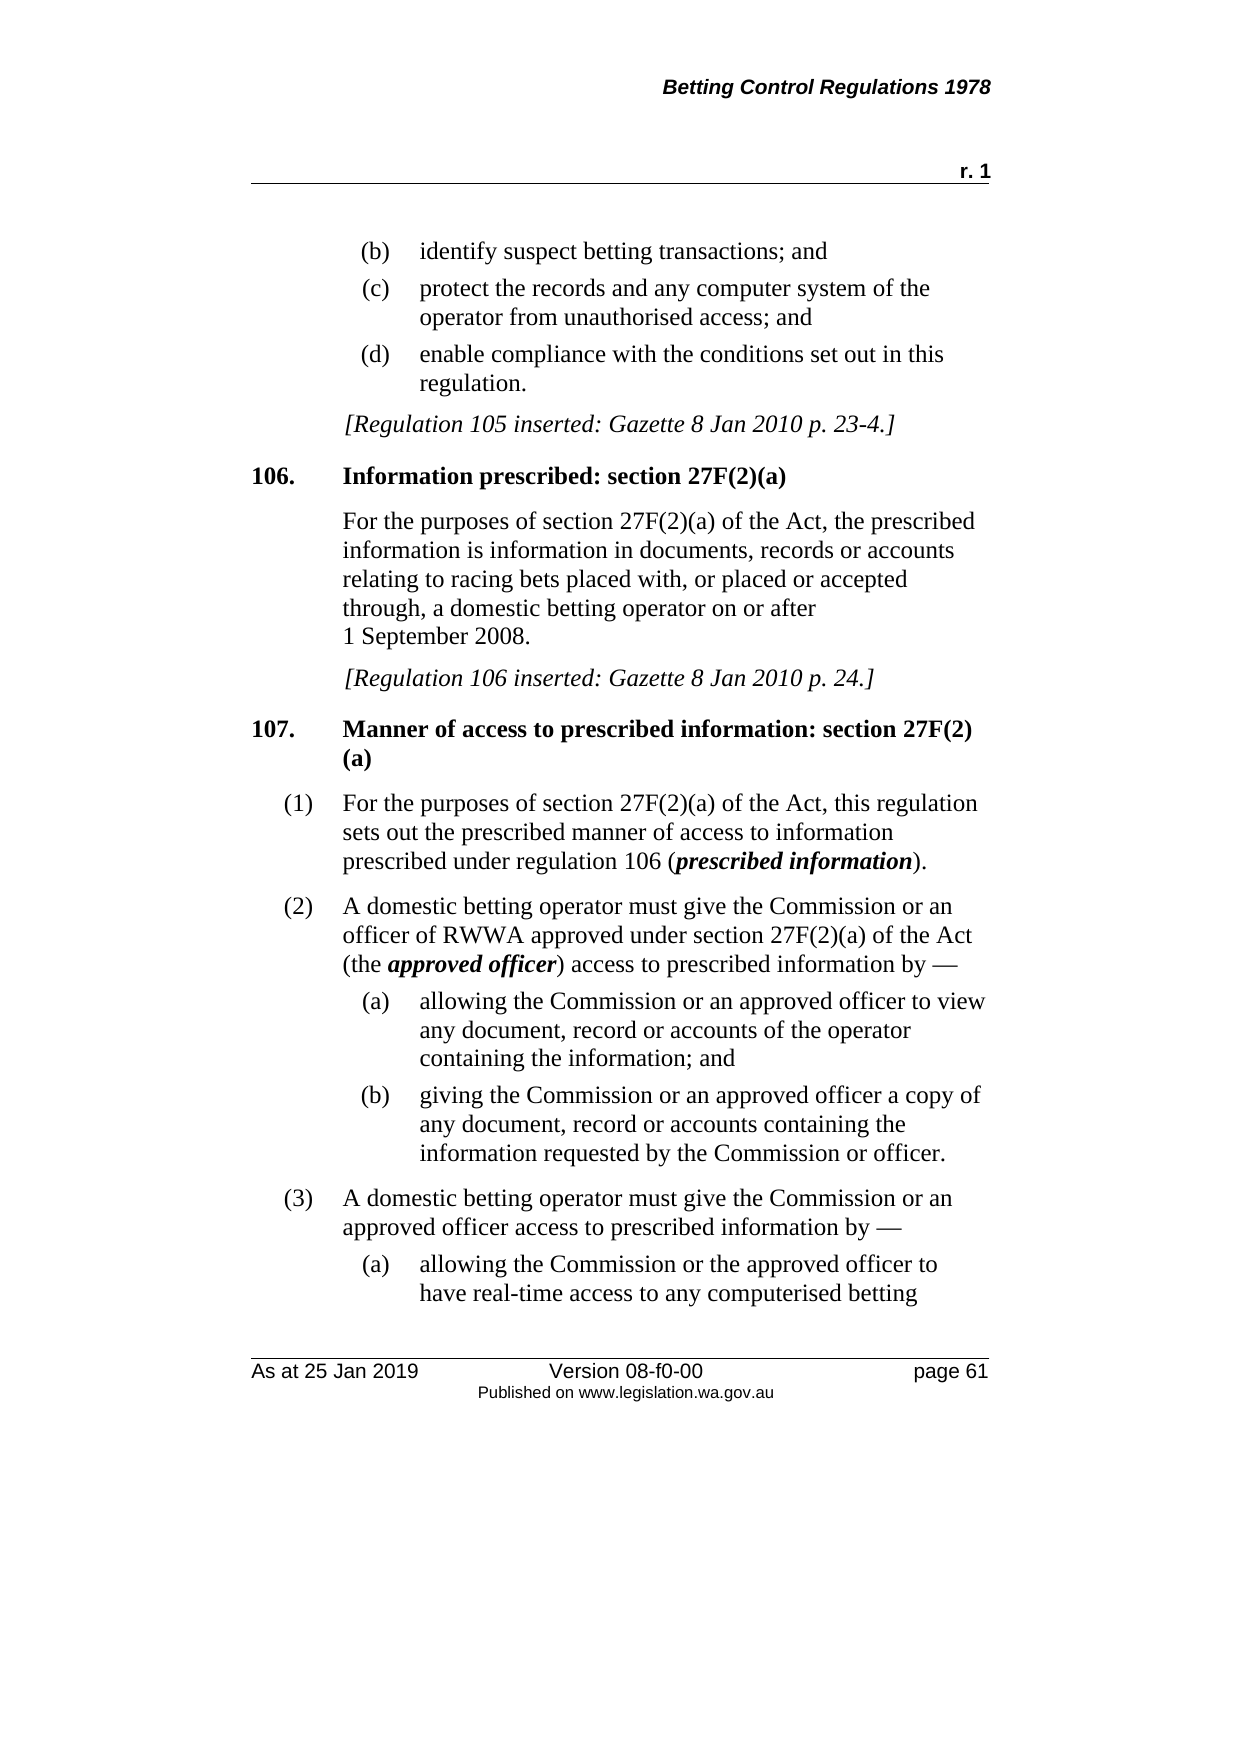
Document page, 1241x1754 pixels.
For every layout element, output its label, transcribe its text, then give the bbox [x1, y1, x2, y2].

subtitle 107. Manner of access to prescribed information: section 27F(2)(a) [251, 714, 989, 772]
text (a) allowing the Commission or an approved officer to view any document, record or accounts of the operator containing the information; and [251, 986, 989, 1072]
text (c) protect the records and any computer system of the operator from unauthorised access; and [251, 273, 989, 331]
text [Regulation 106 inserted: Gazette 8 Jan 2010 p. 24.] [251, 663, 989, 691]
text (b) giving the Commission or an approved officer a copy of any document, record or accounts containing the information requested by the Commission or officer. [251, 1081, 989, 1167]
text [Regulation 105 inserted: Gazette 8 Jan 2010 p. 23-4.] [251, 409, 989, 438]
text (b) identify suspect betting transactions; and [251, 236, 989, 265]
text (2) A domestic betting operator must give the Commission or an officer of RWWA approved under section 27F(2)(a) of the Act (the approved officer) access to prescribed information by — [251, 891, 989, 978]
text For the purposes of section 27F(2)(a) of the Act, the prescribed information is information in documents, records or accounts relating to racing bets placed with, or placed or accepted through, a domestic betting operator on or after 1 September 2008. [251, 506, 989, 650]
subtitle 106. Information prescribed: section 27F(2)(a) [251, 461, 989, 490]
text (d) enable compliance with the conditions set out in this regulation. [251, 339, 989, 397]
text (1) For the purposes of section 27F(2)(a) of the Act, this regulation sets out the prescribed manner of access to information prescribed under regulation 106 (prescribed information). [251, 788, 989, 875]
text (3) A domestic betting operator must give the Commission or an approved officer access to prescribed information by — [251, 1183, 989, 1241]
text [251, 1249, 989, 1307]
